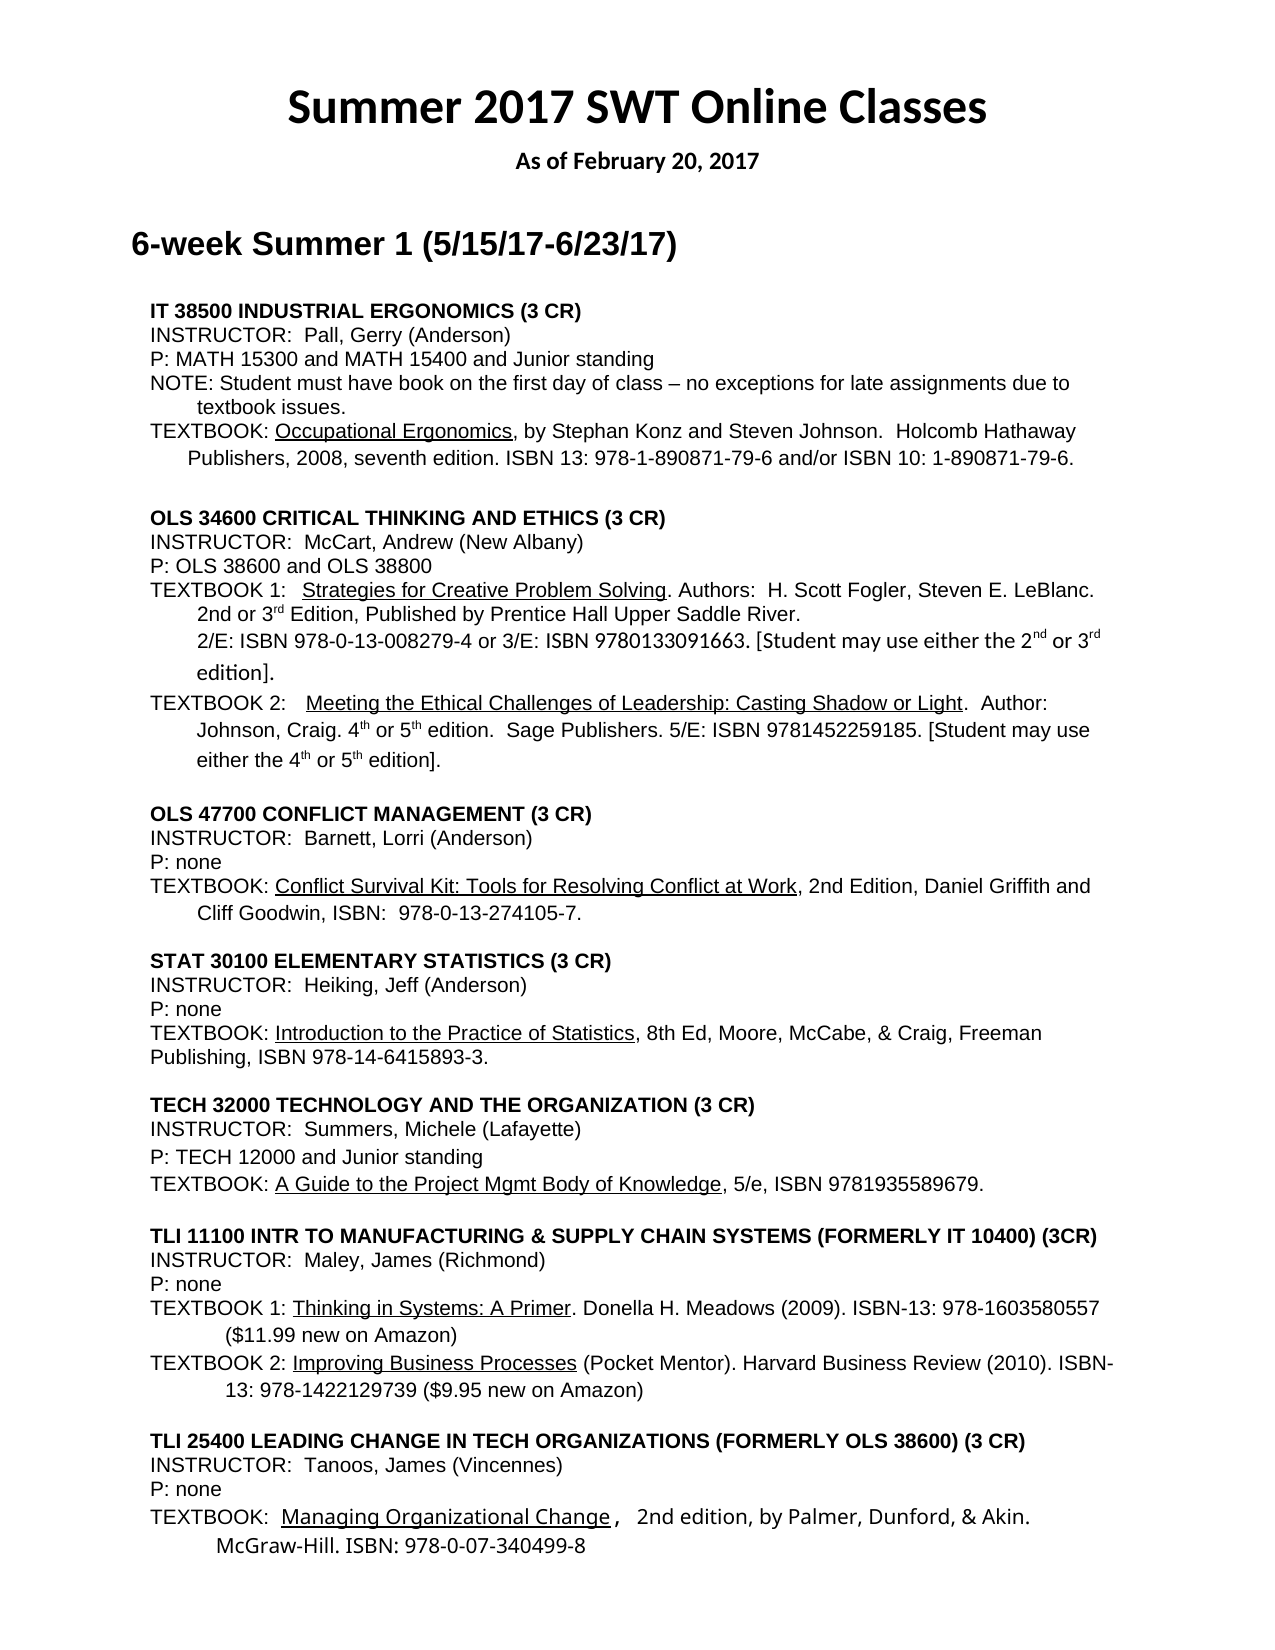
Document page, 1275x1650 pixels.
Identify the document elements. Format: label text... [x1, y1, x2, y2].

text 6-week Summer 1 (5/15/17-6/23/17) [131, 224, 1125, 263]
text TEXTBOOK 1: Thinking in Systems: A Primer. Donella H. Meadows (2009). ISBN-13: 978-1603580557 ($11.99 new on Amazon) [150, 1295, 1125, 1347]
text TEXTBOOK: Introduction to the Practice of Statistics, 8th Ed, Moore, McCabe, & Craig, Freeman Publishing, ISBN 978-14-6415893-3. [150, 1021, 1125, 1069]
text P: none [150, 849, 1125, 873]
text As of February 20, 2017 [150, 145, 1125, 176]
text OLS 47700 CONFLICT MANAGEMENT (3 CR) [150, 802, 1125, 826]
text INSTRUCTOR: McCart, Andrew (New Albany) [150, 530, 1125, 554]
text INSTRUCTOR: Barnett, Lorri (Anderson) [150, 826, 1125, 849]
text TLI 11100 INTR TO MANUFACTURING & SUPPLY CHAIN SYSTEMS (FORMERLY IT 10400) (3CR) [150, 1223, 1134, 1247]
text INSTRUCTOR: Maley, James (Richmond) [150, 1247, 1125, 1271]
text INSTRUCTOR: Summers, Michele (Lafayette) [150, 1117, 1125, 1141]
text STAT 30100 ELEMENTARY STATISTICS (3 CR) [150, 949, 1125, 973]
text TEXTBOOK 1: Strategies for Creative Problem Solving. Authors: H. Scott Fogler, Steven E. LeBlanc. 2nd or 3rd Edition, Published by Prentice Hall Upper Saddle River. [150, 578, 1125, 626]
text TEXTBOOK: Conflict Survival Kit: Tools for Resolving Conflict at Work, 2nd Edition, Daniel Griffith and Cliff Goodwin, ISBN: 978-0-13-274105-7. [150, 873, 1125, 925]
text TEXTBOOK: Managing Organizational Change, 2nd edition, by Palmer, Dunford, & Akin. McGraw-Hill. ISBN: 978-0-07-340499-8 [150, 1501, 1125, 1559]
text TEXTBOOK 2: Improving Business Processes (Pocket Mentor). Harvard Business Review (2010). ISBN-13: 978-1422129739 ($9.95 new on Amazon) [150, 1350, 1125, 1402]
text Summer 2017 SWT Online Classes [150, 75, 1125, 136]
text TEXTBOOK: Occupational Ergonomics, by Stephan Konz and Steven Johnson. Holcomb Hathaway Publishers, 2008, seventh edition. ISBN 13: 978-1-890871-79-6 and/or ISBN 10: 1-890871-79-6. [150, 418, 1125, 502]
text INSTRUCTOR: Heiking, Jeff (Anderson) [150, 973, 1125, 997]
text TEXTBOOK 2: Meeting the Ethical Challenges of Leadership: Casting Shadow or Light. Author: Johnson, Craig. 4th or 5th edition. Sage Publishers. 5/E: ISBN 9781452259185. [Student may use either the 4th or 5th edition]. [150, 690, 1125, 773]
text TEXTBOOK: A Guide to the Project Mgmt Body of Knowledge, 5/e, ISBN 9781935589679. [150, 1172, 1125, 1196]
text TECH 32000 TECHNOLOGY AND THE ORGANIZATION (3 CR) [150, 1093, 1125, 1117]
text P: TECH 12000 and Junior standing [150, 1144, 1125, 1168]
text INSTRUCTOR: Tanoos, James (Vincennes) [150, 1453, 1125, 1477]
text P: none [150, 1271, 1125, 1295]
text P: OLS 38600 and OLS 38800 [150, 554, 1125, 578]
text INSTRUCTOR: Pall, Gerry (Anderson) [150, 323, 1125, 347]
text P: none [150, 997, 1125, 1021]
text 2/E: ISBN 978-0-13-008279-4 or 3/E: ISBN 9780133091663. [Student may use either the 2nd or 3rd edition]. [196, 626, 1125, 686]
text IT 38500 INDUSTRIAL ERGONOMICS (3 CR) [150, 299, 1125, 323]
text NOTE: Student must have book on the first day of class – no exceptions for late assignments due to textbook issues. [150, 371, 1125, 418]
text P: none [150, 1477, 1125, 1501]
text OLS 34600 CRITICAL THINKING AND ETHICS (3 CR) [150, 506, 1125, 530]
text TLI 25400 LEADING CHANGE IN TECH ORGANIZATIONS (FORMERLY OLS 38600) (3 CR) [150, 1429, 1125, 1453]
text P: MATH 15300 and MATH 15400 and Junior standing [150, 347, 1125, 371]
